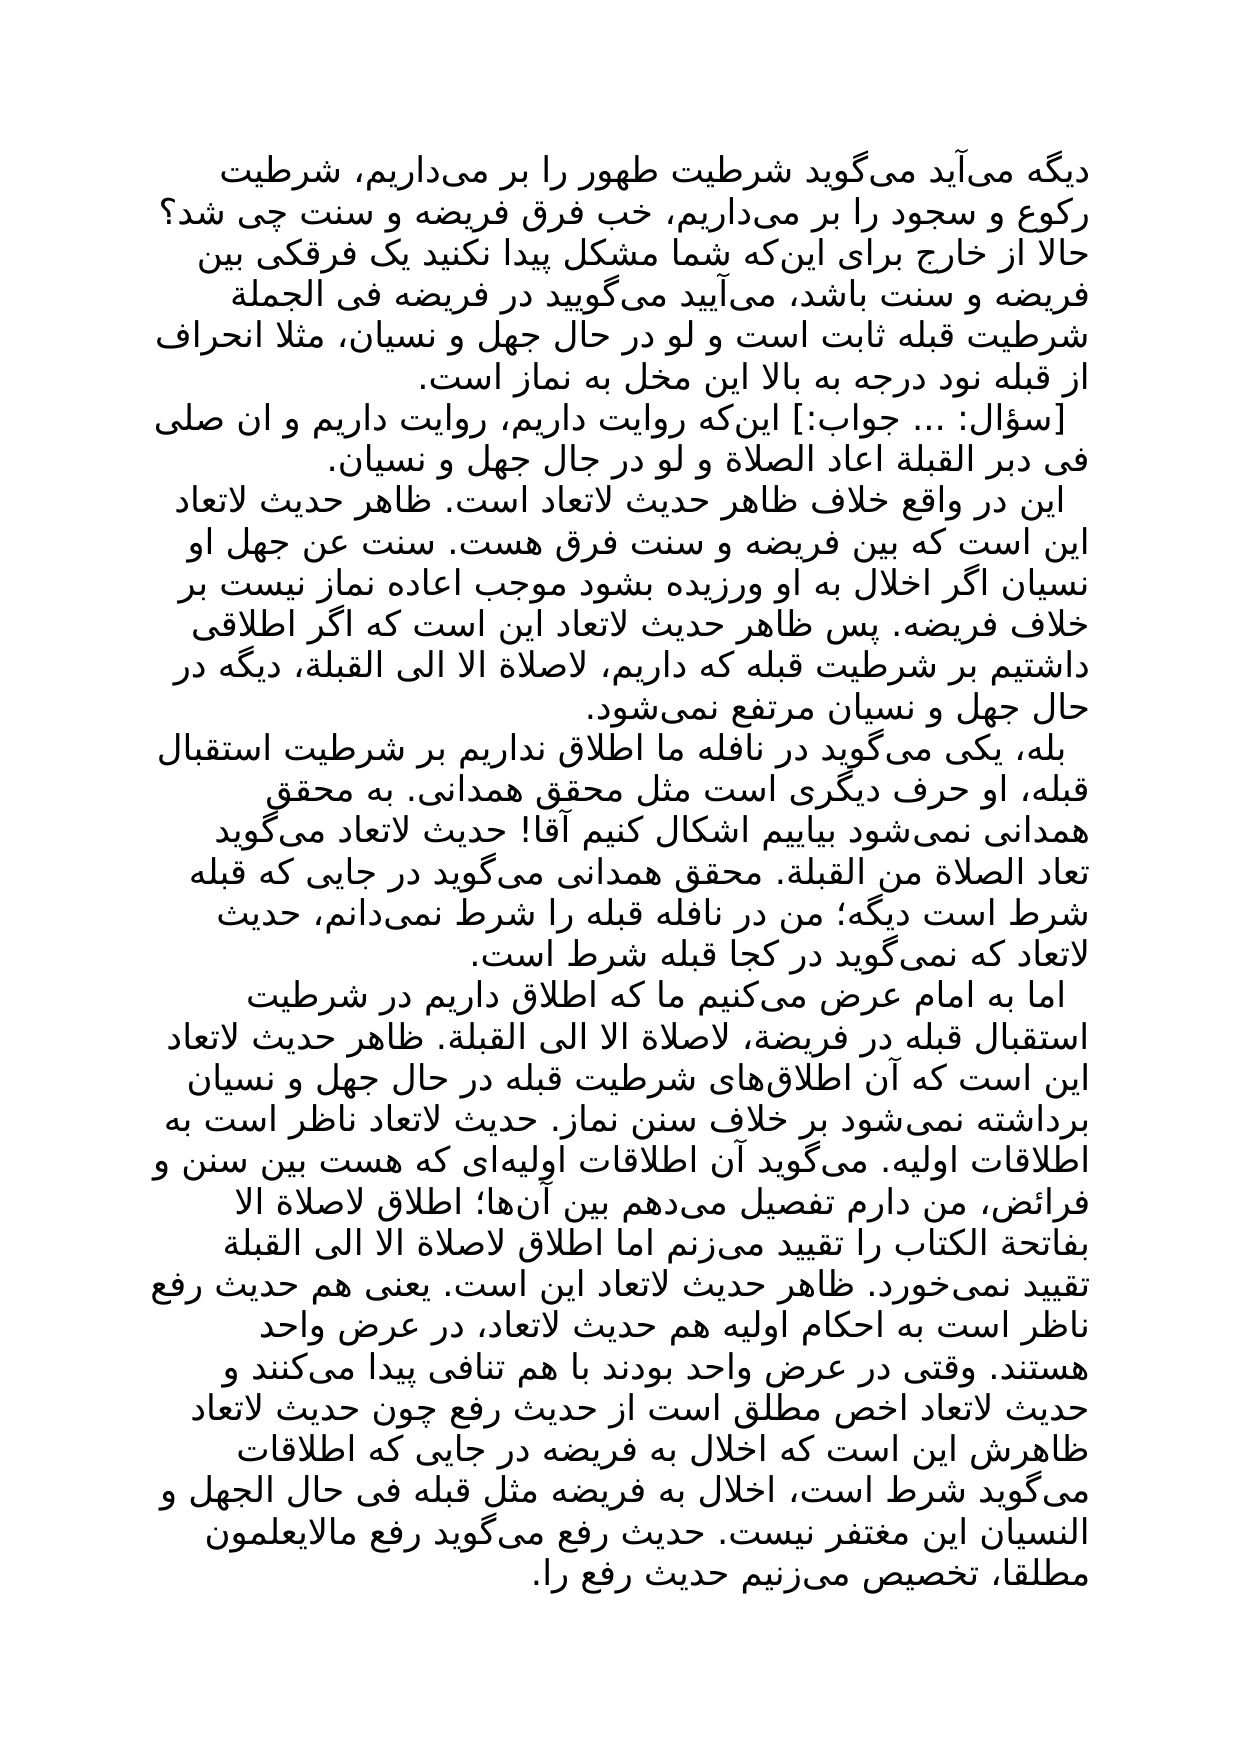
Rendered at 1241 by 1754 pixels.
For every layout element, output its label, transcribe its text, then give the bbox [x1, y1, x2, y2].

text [150, 150, 1090, 397]
text این در واقع خلاف ظاهر حدیث لاتعاد است. ظاهر حدیث لاتعاد این است که بین فریضه و سنت فرق هست. سنت عن جهل او نسیان اگر اخلال به او ورزیده بشود موجب اعاده نماز نیست بر خلاف فریضه. پس ظاهر حدیث لاتعاد این است که اگر اطلاقی داشتیم بر شرطیت قبله که داریم، ‌لاصلاة الا الی القبلة، دیگه در حال جهل و نسیان مرتفع نمی‌شود. [150, 480, 1090, 727]
text بله، ‌یکی می‌‌گوید در نافله ما اطلاق نداریم بر شرطیت استقبال قبله، او حرف دیگری است مثل محقق همدانی. به محقق همدانی نمی‌شود بیاییم اشکال کنیم آقا! حدیث لاتعاد می‌‌گوید تعاد الصلاة من القبلة. ‌محقق همدانی می‌‌گوید در جایی که قبله شرط است دیگه؛ من در نافله قبله را شرط نمی‌دانم، حدیث لاتعاد که نمی‌گوید در کجا قبله شرط است. [150, 727, 1090, 975]
text اما به امام عرض می‌‌کنیم ما که اطلاق داریم در شرطیت استقبال قبله در فریضة، لاصلاة الا الی القبلة. ظاهر حدیث لاتعاد این است که آن اطلاق‌های شرطیت قبله در حال جهل و نسیان برداشته نمی‌شود بر خلاف سنن نماز. حدیث لاتعاد ناظر است به اطلاقات اولیه. می‌‌گوید آن اطلاقات اولیه‌ای که هست بین سنن و فرائض، ‌من دارم تفصیل می‌‌دهم بین آن‌ها؛ اطلاق لاصلاة الا بفاتحة الکتاب را تقیید می‌‌زنم اما اطلاق لاصلاة‌ الا الی القبلة تقیید نمی‌خورد. ظاهر حدیث لاتعاد این است. یعنی هم حدیث رفع ناظر است به احکام اولیه هم حدیث لاتعاد، ‌در عرض واحد هستند. وقتی در عرض واحد بودند با هم تنافی پیدا می‌‌کنند و حدیث لاتعاد اخص مطلق است از حدیث رفع چون حدیث لاتعاد ظاهرش این است که اخلال به فریضه در جایی که اطلاقات می‌‌گوید شرط است، ‌اخلال به فریضه مثل قبله فی حال الجهل و النسیان این مغتفر نیست. حدیث رفع می‌‌گوید رفع مالایعلمون مطلقا، تخصیص می‌‌زنیم حدیث رفع را. [150, 975, 1090, 1594]
text [سؤال: ... جواب:] این‌که روایت داریم، ‌روایت داریم و ان صلی فی دبر القبلة اعاد الصلاة و لو در جال جهل و نسیان. [150, 397, 1090, 480]
